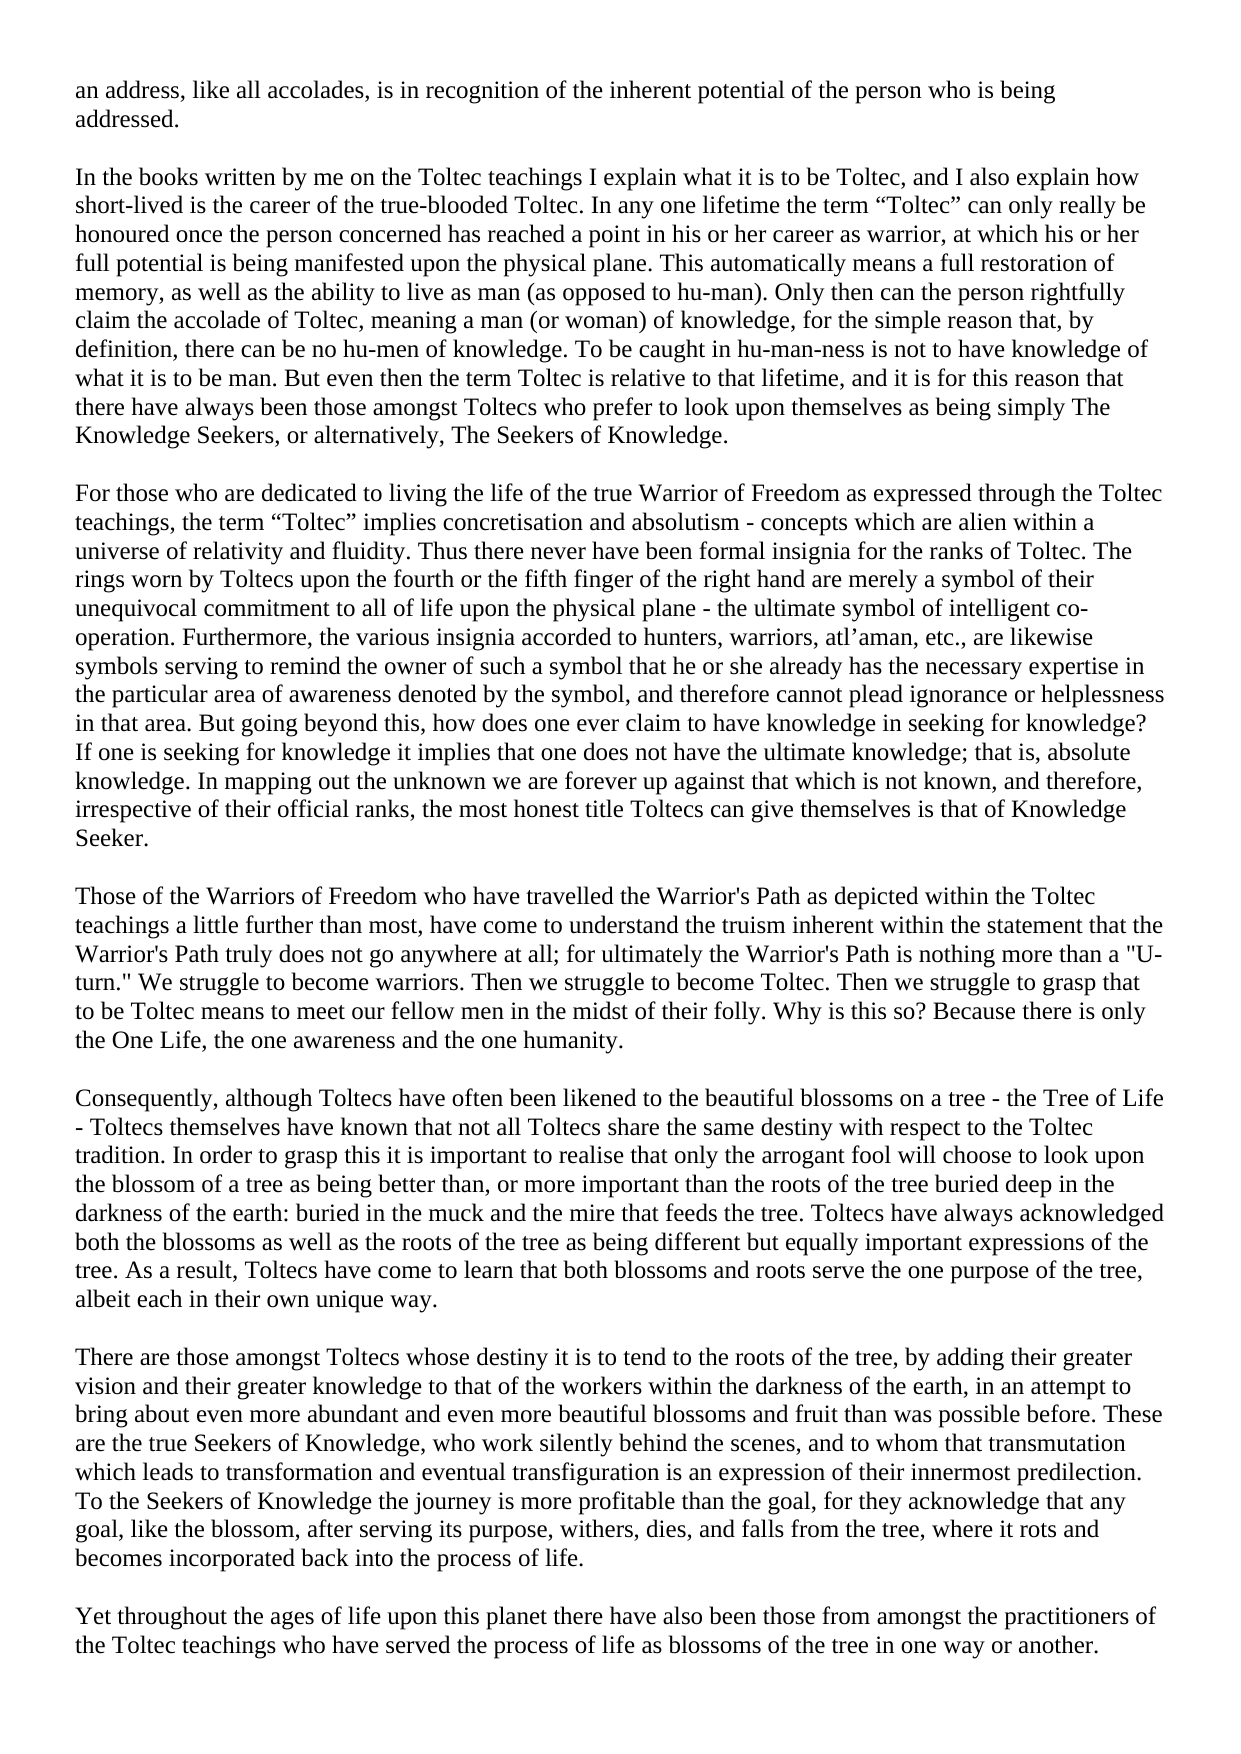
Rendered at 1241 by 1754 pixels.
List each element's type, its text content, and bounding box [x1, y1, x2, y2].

text Consequently, although Toltecs have often been likened to the beautiful blossoms on a tree - the Tree of Life - Toltecs themselves have known that not all Toltecs share the same destiny with respect to the Toltec tradition. In order to grasp this it is important to realise that only the arrogant fool will choose to look upon the blossom of a tree as being better than, or more important than the roots of the tree buried deep in the darkness of the earth: buried in the muck and the mire that feeds the tree. Toltecs have always acknowledged both the blossoms as well as the roots of the tree as being different but equally important expressions of the tree. As a result, Toltecs have come to learn that both blossoms and roots serve the one purpose of the tree, albeit each in their own unique way. [75, 1083, 1165, 1313]
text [75, 75, 1165, 132]
text Those of the Warriors of Freedom who have travelled the Warrior's Path as depicted within the Toltec teachings a little further than most, have come to understand the truism inherent within the statement that the Warrior's Path truly does not go anywhere at all; for ultimately the Warrior's Path is nothing more than a "U-turn." We struggle to become warriors. Then we struggle to become Toltec. Then we struggle to grasp that to be Toltec means to meet our fellow men in the midst of their folly. Why is this so? Because there is only the One Life, the one awareness and the one humanity. [75, 881, 1165, 1054]
text In the books written by me on the Toltec teachings I explain what it is to be Toltec, and I also explain how short-lived is the career of the true-blooded Toltec. In any one lifetime the term “Toltec” can only really be honoured once the person concerned has reached a point in his or her career as warrior, at which his or her full potential is being manifested upon the physical plane. This automatically means a full restoration of memory, as well as the ability to live as man (as opposed to hu-man). Only then can the person rightfully claim the accolade of Toltec, meaning a man (or woman) of knowledge, for the simple reason that, by definition, there can be no hu-men of knowledge. To be caught in hu-man-ness is not to have knowledge of what it is to be man. But even then the term Toltec is relative to that lifetime, and it is for this reason that there have always been those amongst Toltecs who prefer to look upon themselves as being simply The Knowledge Seekers, or alternatively, The Seekers of Knowledge. [75, 162, 1165, 449]
text There are those amongst Toltecs whose destiny it is to tend to the roots of the tree, by adding their greater vision and their greater knowledge to that of the workers within the darkness of the earth, in an attempt to bring about even more abundant and even more beautiful blossoms and fruit than was possible before. These are the true Seekers of Knowledge, who work silently behind the scenes, and to whom that transmutation which leads to transformation and eventual transfiguration is an expression of their innermost predilection. To the Seekers of Knowledge the journey is more profitable than the goal, for they acknowledge that any goal, like the blossom, after serving its purpose, withers, dies, and falls from the tree, where it rots and becomes incorporated back into the process of life. [75, 1342, 1165, 1572]
text For those who are dedicated to living the life of the true Warrior of Freedom as expressed through the Toltec teachings, the term “Toltec” implies concretisation and absolutism - concepts which are alien within a universe of relativity and fluidity. Thus there never have been formal insignia for the ranks of Toltec. The rings worn by Toltecs upon the fourth or the fifth finger of the right hand are merely a symbol of their unequivocal commitment to all of life upon the physical plane - the ultimate symbol of intelligent co-operation. Furthermore, the various insignia accorded to hunters, warriors, atl’aman, etc., are likewise symbols serving to remind the owner of such a symbol that he or she already has the necessary expertise in the particular area of awareness denoted by the symbol, and therefore cannot plead ignorance or helplessness in that area. But going beyond this, how does one ever claim to have knowledge in seeking for knowledge? If one is seeking for knowledge it implies that one does not have the ultimate knowledge; that is, absolute knowledge. In mapping out the unknown we are forever up against that which is not known, and therefore, irrespective of their official ranks, the most honest title Toltecs can give themselves is that of Knowledge Seeker. [75, 478, 1165, 852]
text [75, 1601, 1165, 1659]
